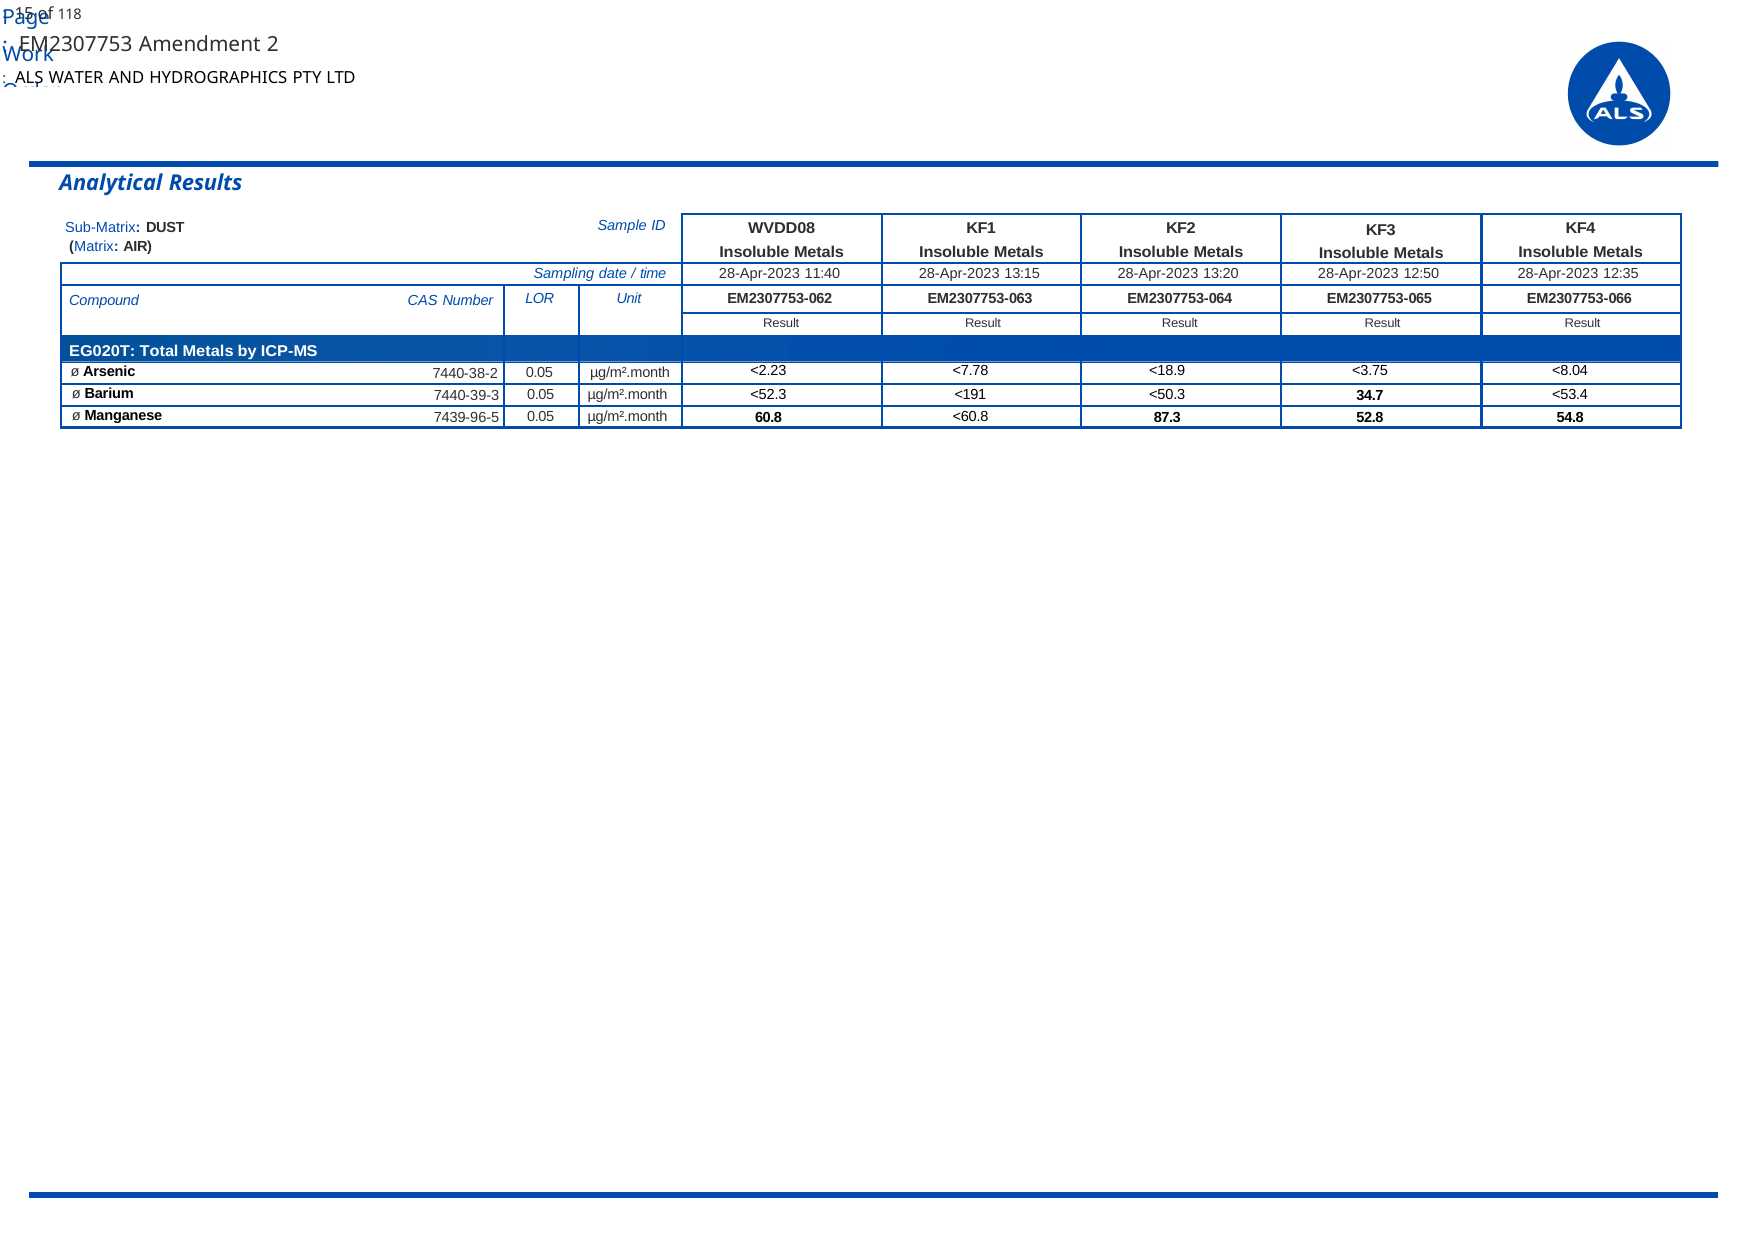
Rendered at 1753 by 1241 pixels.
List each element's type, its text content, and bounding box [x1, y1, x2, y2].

table_cell 54.8 [1483, 407, 1680, 426]
table_cell 28-Apr-2023 12:35 [1483, 264, 1680, 284]
table_header KF4 Insoluble Metals [1483, 215, 1680, 262]
table_cell Compound CAS Number EG020T: Total Metals by ICP-MS ø Arsenic 7440-38-2 [62, 286, 503, 383]
table_cell µg/m².month [580, 407, 681, 426]
table_cell 60.8 [683, 407, 881, 426]
table_cell <191 [883, 385, 1080, 404]
table_cell 28-Apr-2023 12:50 [1282, 264, 1480, 284]
table_header Sub-Matrix: DUST Sample ID (Matrix: AIR) [61, 213, 681, 262]
table_cell 28-Apr-2023 13:20 [1082, 264, 1280, 284]
table_cell EM2307753-062 [683, 286, 881, 312]
table_header KF3 Insoluble Metals [1282, 215, 1480, 262]
table_cell Result <2.23 [683, 314, 881, 383]
table_cell µg/m².month [580, 385, 681, 404]
table_cell <50.3 [1082, 385, 1280, 404]
table_cell 28-Apr-2023 13:15 [883, 264, 1080, 284]
picture [29, 28, 1719, 167]
table_cell 0.05 [505, 407, 578, 426]
table_cell EM2307753-065 [1282, 286, 1480, 312]
table_cell <53.4 [1483, 385, 1680, 404]
table_header KF2 Insoluble Metals [1082, 215, 1280, 262]
table_cell 52.8 [1282, 407, 1480, 426]
table_cell Result <18.9 [1082, 314, 1280, 383]
table_cell Result <8.04 [1483, 314, 1680, 383]
table_cell 87.3 [1082, 407, 1280, 426]
table_cell <52.3 [683, 385, 881, 404]
table_cell Unit µg/m².month [580, 286, 681, 383]
text Analytical Results [59, 167, 1692, 197]
table_cell Sampling date / time [62, 264, 681, 284]
table_cell 34.7 [1282, 385, 1480, 404]
table_cell Result <7.78 [883, 314, 1080, 383]
table_cell EM2307753-064 [1082, 286, 1280, 312]
table_cell LOR 0.05 [505, 286, 578, 383]
table_cell ø Barium 7440-39-3 [62, 385, 503, 404]
table_cell 28-Apr-2023 11:40 [683, 264, 881, 284]
table_cell EM2307753-066 [1483, 286, 1680, 312]
table_cell 0.05 [505, 385, 578, 404]
table_cell EM2307753-063 [883, 286, 1080, 312]
table_cell <60.8 [883, 407, 1080, 426]
table_cell Result <3.75 [1282, 314, 1480, 383]
table_header KF1 Insoluble Metals [883, 215, 1080, 262]
table_cell ø Manganese 7439-96-5 [62, 407, 503, 426]
table_header WVDD08 Insoluble Metals [683, 215, 881, 262]
